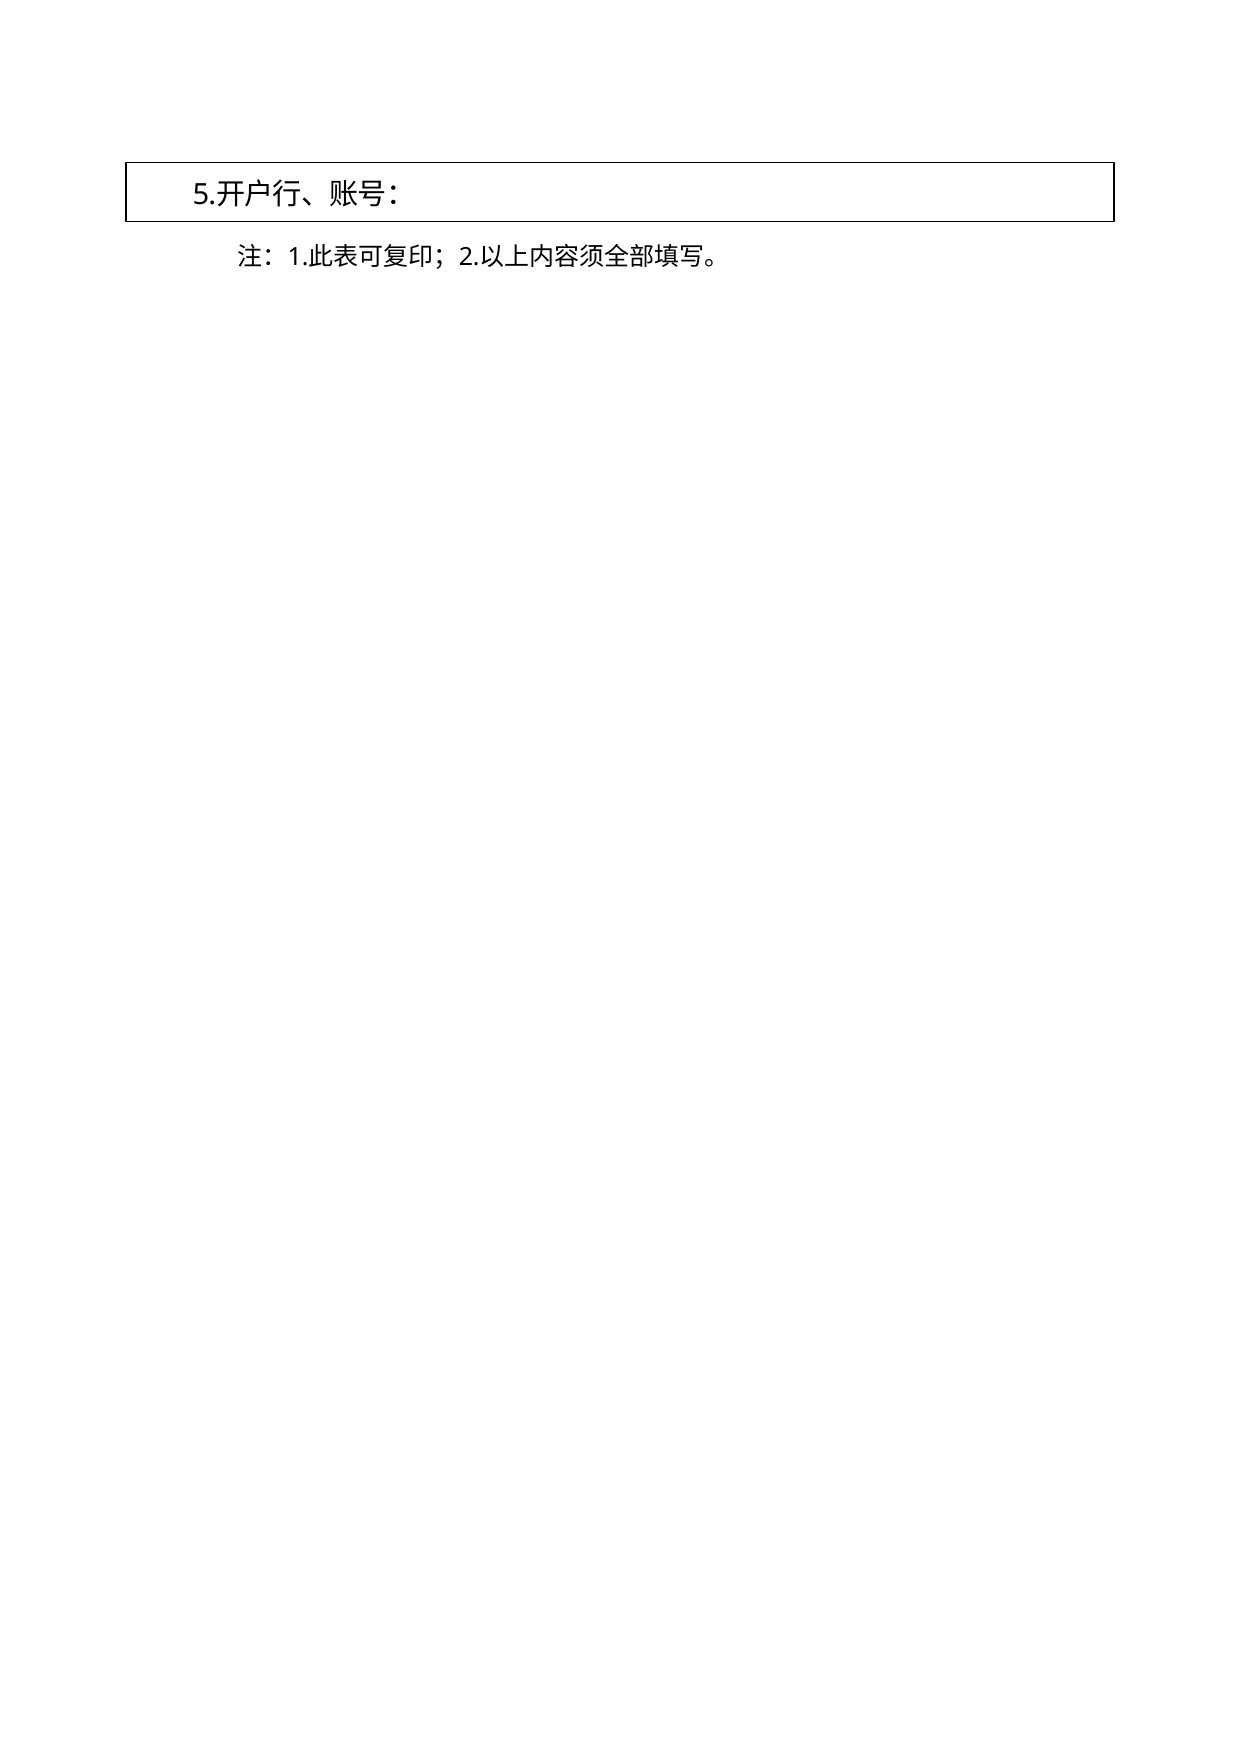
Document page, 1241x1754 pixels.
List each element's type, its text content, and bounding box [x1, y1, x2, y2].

table_cell 5.开户行、账号： [127, 163, 1113, 221]
text 注：1.此表可复印；2.以上内容须全部填写。 [187, 222, 1053, 287]
